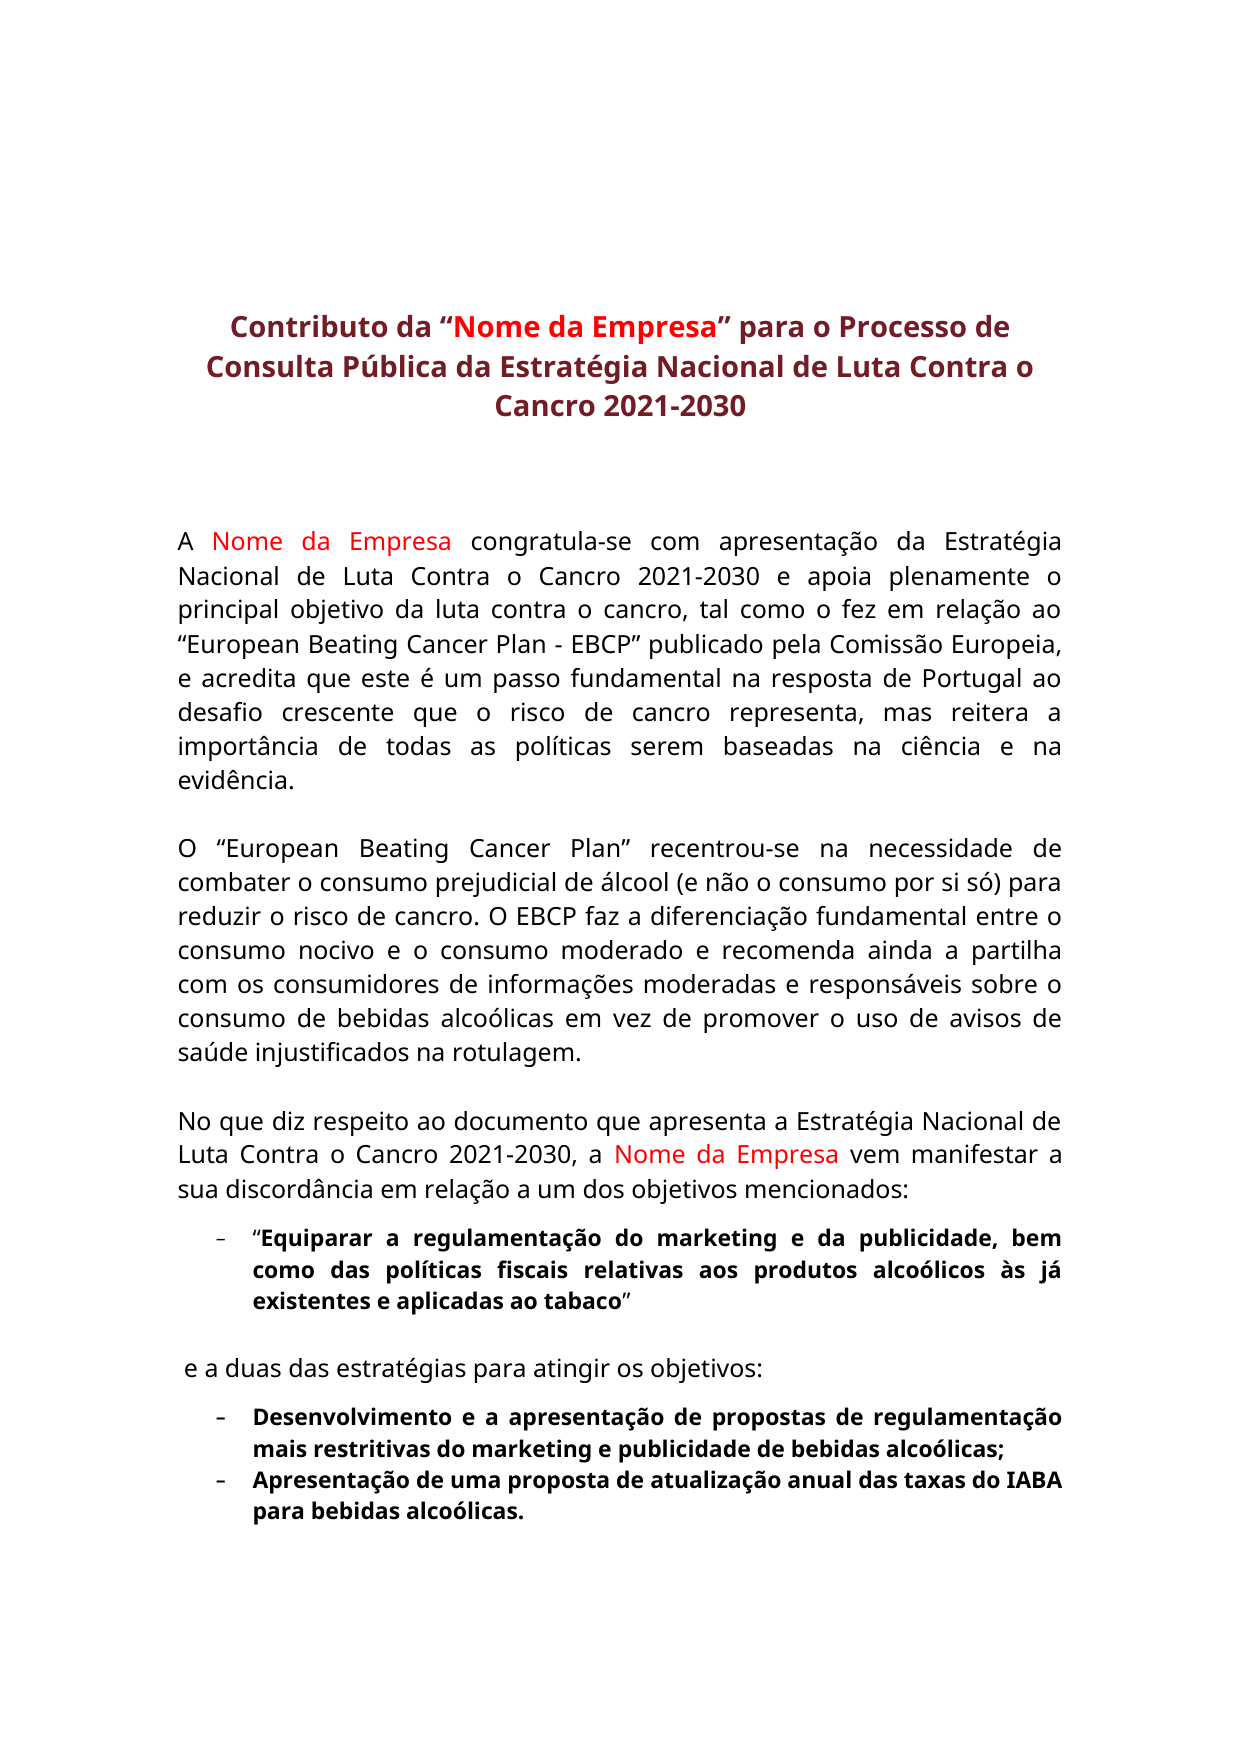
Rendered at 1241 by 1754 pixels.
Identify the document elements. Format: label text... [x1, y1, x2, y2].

text A Nome da Empresa congratula-se com apresentação da Estratégia Nacional de Luta Contra o Cancro 2021-2030 e apoia plenamente o principal objetivo da luta contra o cancro, tal como o fez em relação ao “European Beating Cancer Plan - EBCP” publicado pela Comissão Europeia, e acredita que este é um passo fundamental na resposta de Portugal ao desafio crescente que o risco de cancro representa, mas reitera a importância de todas as políticas serem baseadas na ciência e na evidência. [177, 524, 1063, 797]
text e a duas das estratégias para atingir os objetivos: [177, 1350, 1063, 1384]
list “Equiparar a regulamentação do marketing e da publicidade, bem como das políticas fiscais relativas aos produtos alcoólicos às já existentes e aplicadas ao tabaco” [215, 1222, 1063, 1316]
text No que diz respeito ao documento que apresenta a Estratégia Nacional de Luta Contra o Cancro 2021-2030, a Nome da Empresa vem manifestar a sua discordância em relação a um dos objetivos mencionados: [177, 1103, 1063, 1205]
text O “European Beating Cancer Plan” recentrou-se na necessidade de combater o consumo prejudicial de álcool (e não o consumo por si só) para reduzir o risco de cancro. O EBCP faz a diferenciação fundamental entre o consumo nocivo e o consumo moderado e recomenda ainda a partilha com os consumidores de informações moderadas e responsáveis sobre o consumo de bebidas alcoólicas em vez de promover o uso de avisos de saúde injustificados na rotulagem. [177, 831, 1063, 1069]
list Apresentação de uma proposta de atualização anual das taxas do IABA para bebidas alcoólicas. [215, 1464, 1063, 1526]
list Desenvolvimento e a apresentação de propostas de regulamentação mais restritivas do marketing e publicidade de bebidas alcoólicas; [215, 1401, 1063, 1464]
text Contributo da “Nome da Empresa” para o Processo de Consulta Pública da Estratégia Nacional de Luta Contra o Cancro 2021-2030 [177, 306, 1063, 425]
